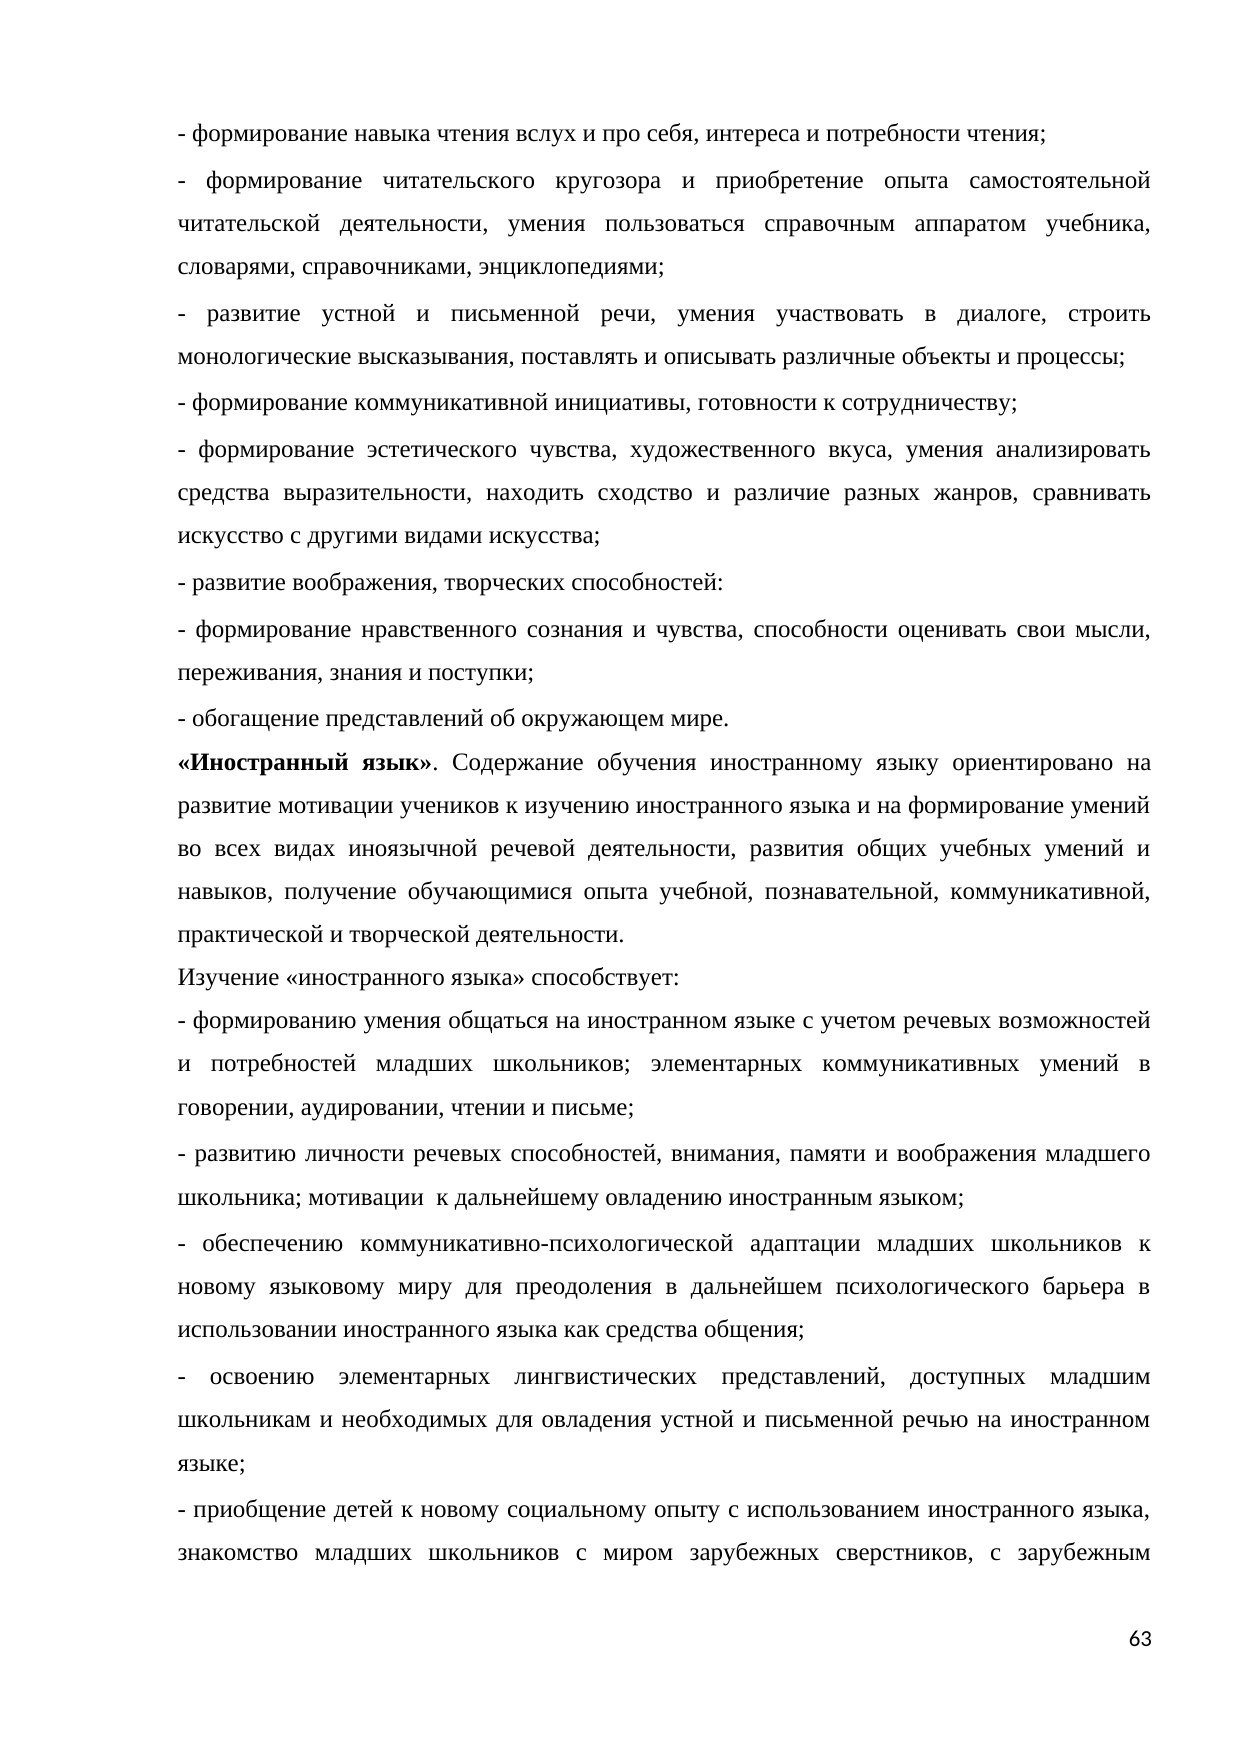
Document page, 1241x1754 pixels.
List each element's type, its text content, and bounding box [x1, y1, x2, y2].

text - формирование коммуникативной инициативы, готовности к сотрудничеству; [177, 387, 1152, 416]
text - развитие воображения, творческих способностей: [177, 567, 1152, 596]
text «Иностранный язык». Содержание обучения иностранному языку ориентировано на развитие мотивации учеников к изучению иностранного языка и на формирование умений во всех видах иноязычной речевой деятельности, развития общих учебных умений и навыков, получение обучающимися опыта учебной, познавательной, коммуникативной, практической и творческой деятельности. [177, 747, 1152, 948]
text - освоению элементарных лингвистических представлений, доступных младшим школьникам и необходимых для овладения устной и письменной речью на иностранном языке; [177, 1361, 1152, 1476]
text - развитие устной и письменной речи, умения участвовать в диалоге, строить монологические высказывания, поставлять и описывать различные объекты и процессы; [177, 298, 1152, 369]
text - формирование нравственного сознания и чувства, способности оценивать свои мысли, переживания, знания и поступки; [177, 614, 1152, 686]
text - формирование читательского кругозора и приобретение опыта самостоятельной читательской деятельности, умения пользоваться справочным аппаратом учебника, словарями, справочниками, энциклопедиями; [177, 165, 1152, 280]
text - развитию личности речевых способностей, внимания, памяти и воображения младшего школьника; мотивации к дальнейшему овладению иностранным языком; [177, 1138, 1152, 1210]
text Изучение «иностранного языка» способствует: [177, 962, 1152, 991]
text - формирование эстетического чувства, художественного вкуса, умения анализировать средства выразительности, находить сходство и различие разных жанров, сравнивать искусство с другими видами искусства; [177, 434, 1152, 549]
text - обеспечению коммуникативно-психологической адаптации младших школьников к новому языковому миру для преодоления в дальнейшем психологического барьера в использовании иностранного языка как средства общения; [177, 1228, 1152, 1343]
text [177, 1494, 1152, 1566]
text - формированию умения общаться на иностранном языке с учетом речевых возможностей и потребностей младших школьников; элементарных коммуникативных умений в говорении, аудировании, чтении и письме; [177, 1005, 1152, 1120]
text - обогащение представлений об окружающем мире. [177, 703, 1152, 732]
text - формирование навыка чтения вслух и про себя, интереса и потребности чтения; [177, 118, 1152, 147]
